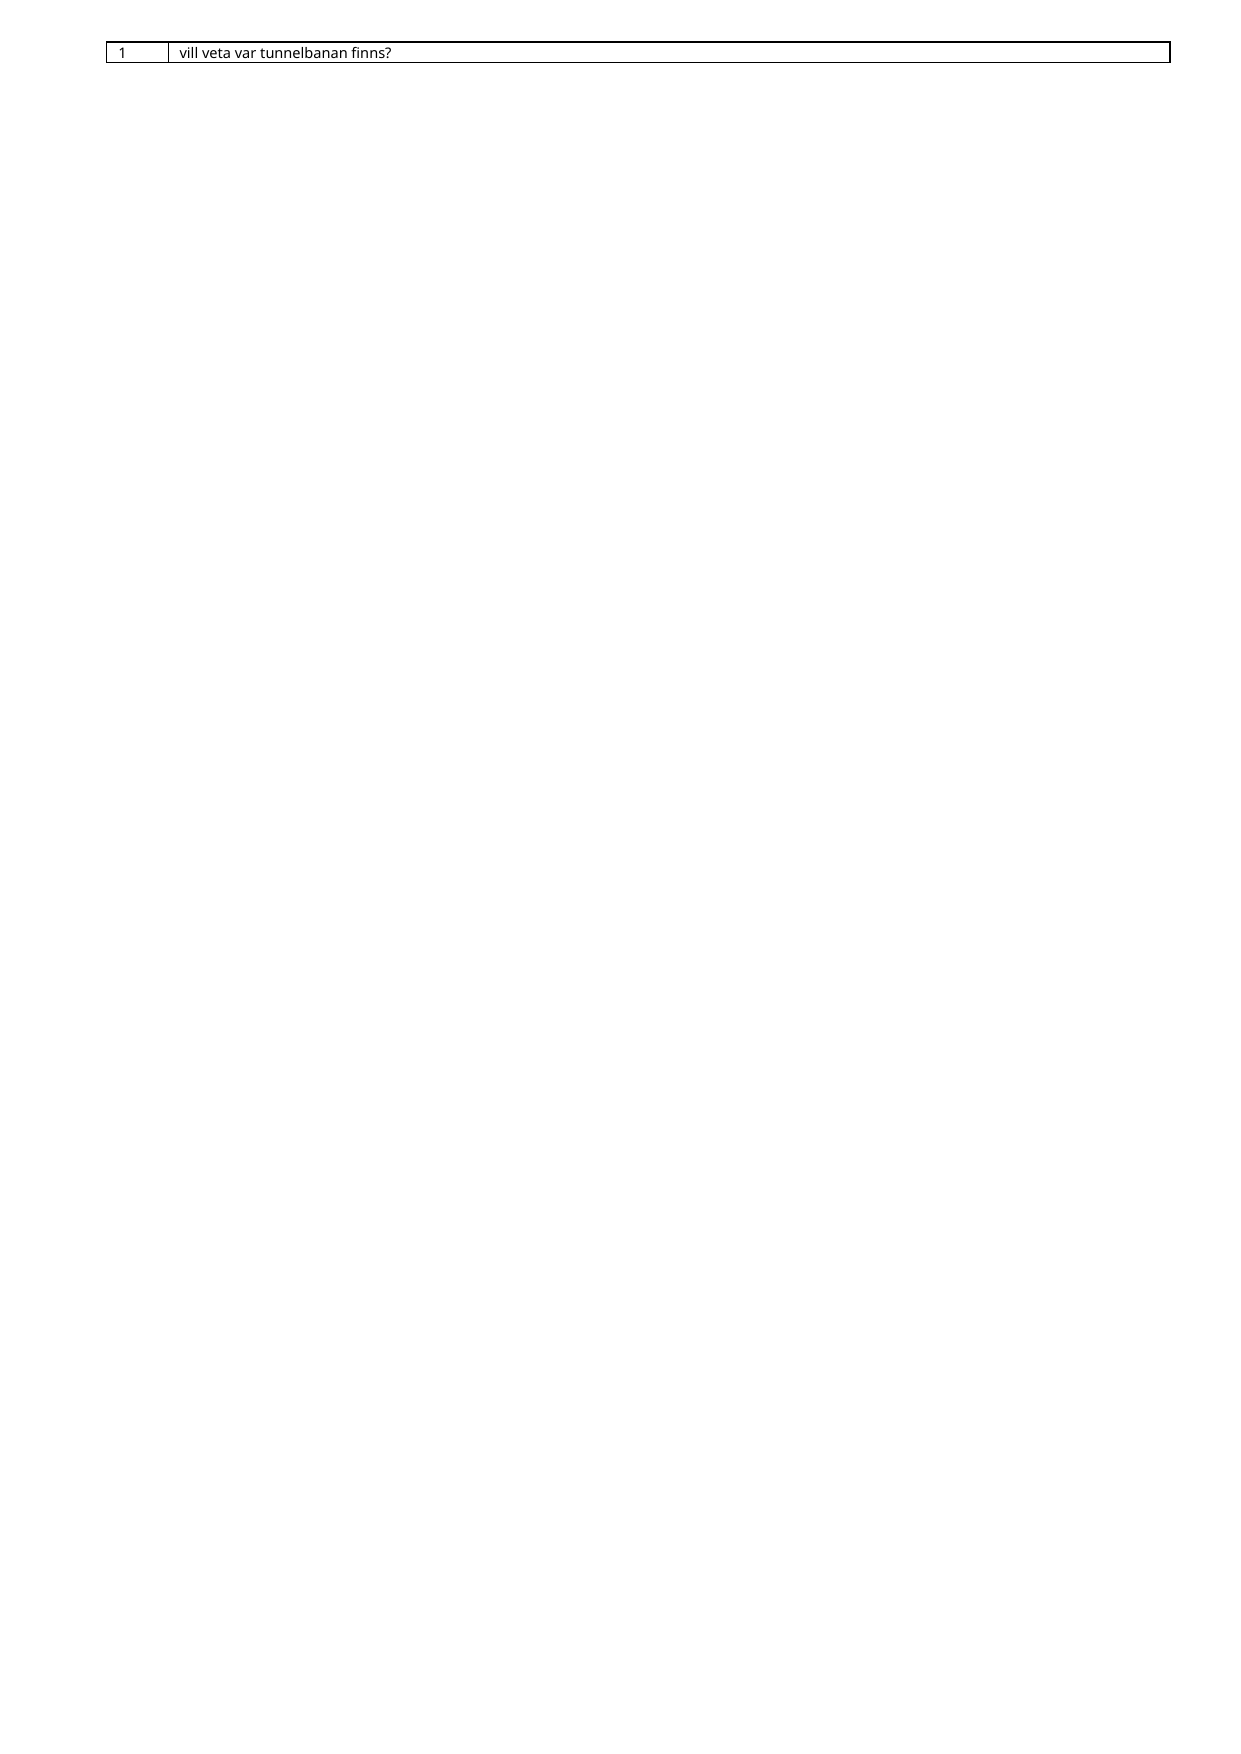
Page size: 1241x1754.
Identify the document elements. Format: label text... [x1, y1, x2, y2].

table_header [107, 43, 168, 62]
table_header vill veta var tunnelbanan finns? [169, 43, 1169, 62]
